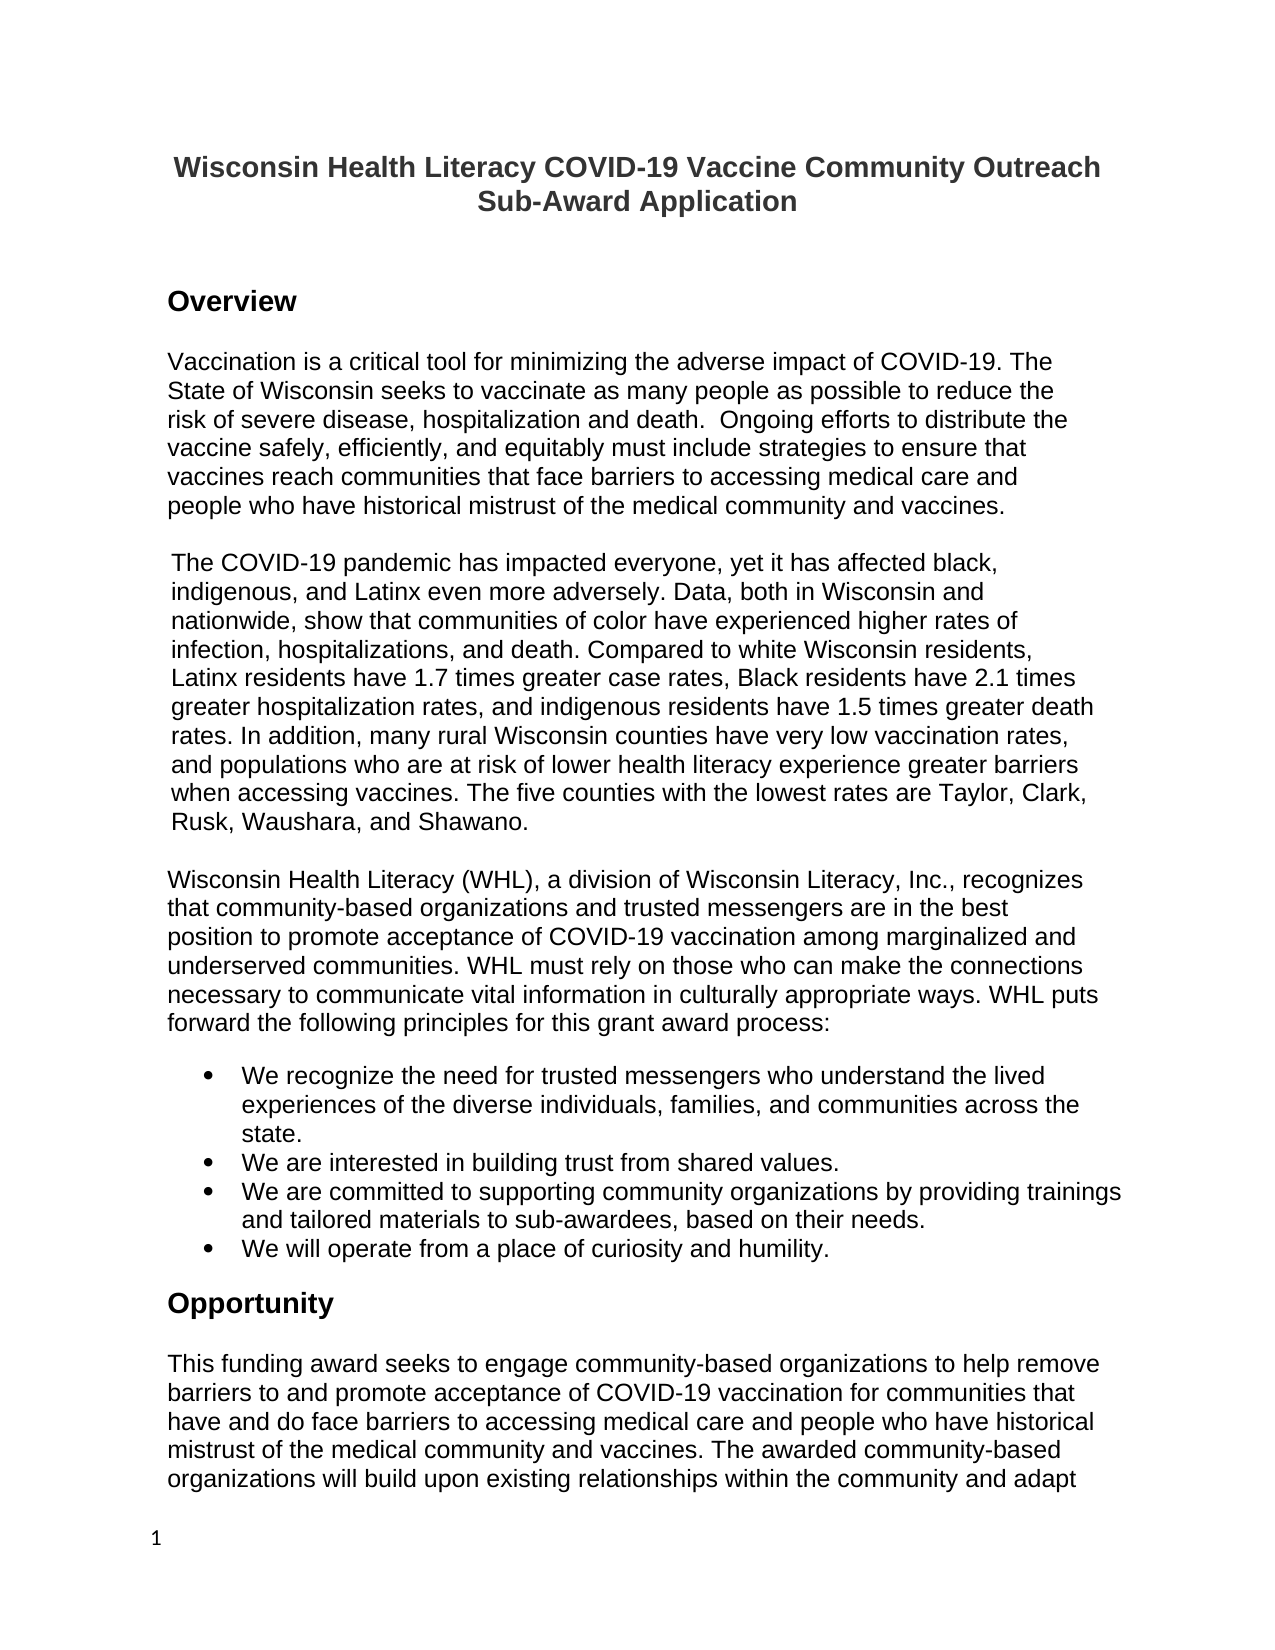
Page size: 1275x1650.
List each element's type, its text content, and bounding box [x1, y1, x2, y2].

subtitle Overview [167, 284, 1125, 318]
subtitle We are interested in building trust from shared values. [204, 1148, 1125, 1176]
subtitle Opportunity [167, 1286, 1125, 1320]
text Wisconsin Health Literacy COVID-19 Vaccine Community Outreach Sub-Award Application [150, 150, 1125, 217]
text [167, 1349, 1111, 1493]
subtitle We recognize the need for trusted messengers who understand the lived experiences of the diverse individuals, families, and communities across the state. [204, 1061, 1125, 1148]
subtitle We are committed to supporting community organizations by providing trainings and tailored materials to sub-awardees, based on their needs. [204, 1176, 1125, 1234]
text Vaccination is a critical tool for minimizing the adverse impact of COVID-19. The State of Wisconsin seeks to vaccinate as many people as possible to reduce the risk of severe disease, hospitalization and death. Ongoing efforts to distribute the vaccine safely, efficiently, and equitably must include strategies to ensure that vaccines reach communities that face barriers to accessing medical care and people who have historical mistrust of the medical community and vaccines. [167, 347, 1101, 520]
subtitle We will operate from a place of curiosity and humility. [204, 1234, 1125, 1263]
text Wisconsin Health Literacy (WHL), a division of Wisconsin Literacy, Inc., recognizes that community-based organizations and trusted messengers are in the best position to promote acceptance of COVID-19 vaccination among marginalized and underserved communities. WHL must rely on those who can make the connections necessary to communicate vital information in culturally appropriate ways. WHL puts forward the following principles for this grant award process: [167, 865, 1101, 1061]
text The COVID-19 pandemic has impacted everyone, yet it has affected black, indigenous, and Latinx even more adversely. Data, both in Wisconsin and nationwide, show that communities of color have experienced higher rates of infection, hospitalizations, and death. Compared to white Wisconsin residents, Latinx residents have 1.7 times greater case rates, Black residents have 2.1 times greater hospitalization rates, and indigenous residents have 1.5 times greater death rates. In addition, many rural Wisconsin counties have very low vaccination rates, and populations who are at risk of lower health literacy experience greater barriers when accessing vaccines. The five counties with the lowest rates are Taylor, Clark, Rusk, Waushara, and Shawano. [171, 548, 1101, 836]
